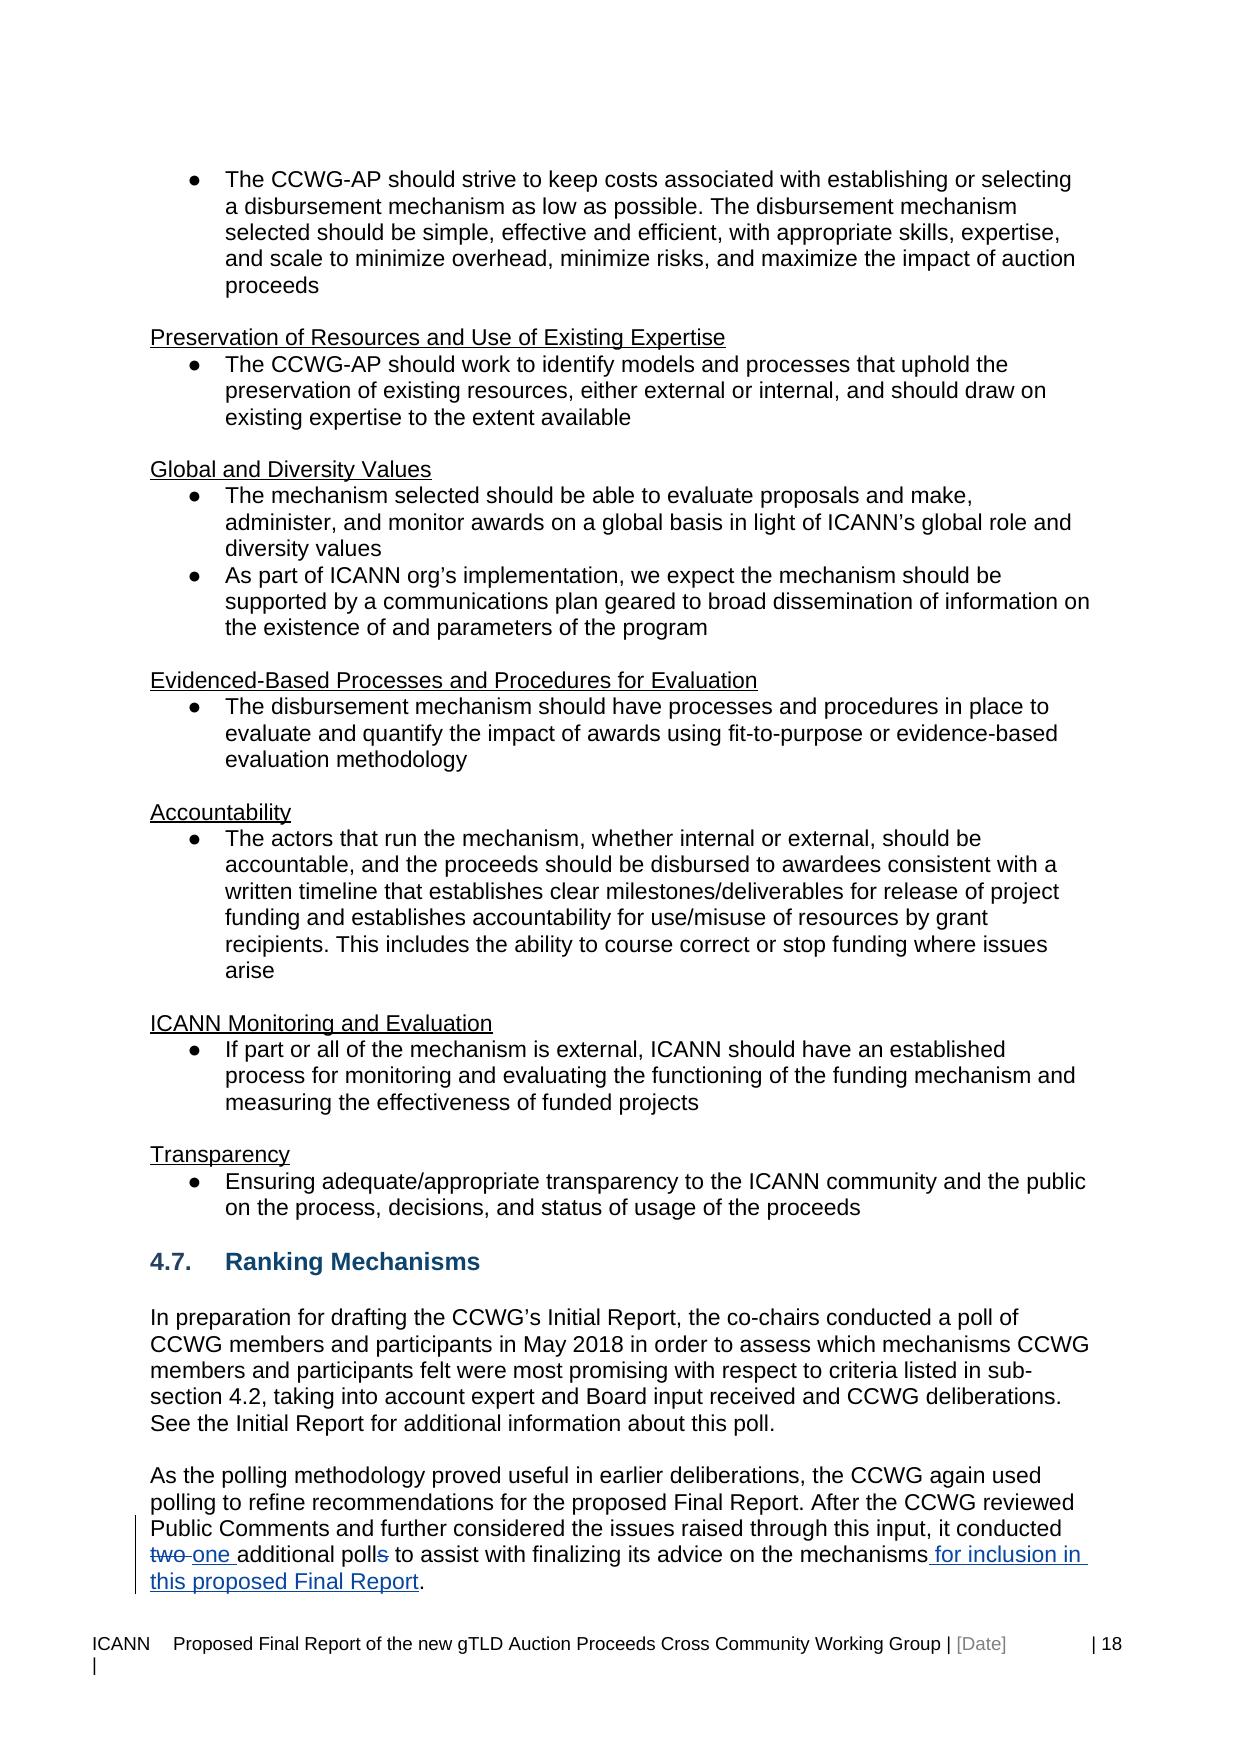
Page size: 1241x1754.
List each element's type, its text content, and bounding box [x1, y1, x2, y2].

text In preparation for drafting the CCWG’s Initial Report, the co-chairs conducted a poll of CCWG members and participants in May 2018 in order to assess which mechanisms CCWG members and participants felt were most promising with respect to criteria listed in sub-section 4.2, taking into account expert and Board input received and CCWG deliberations. See the Initial Report for additional information about this poll. [150, 1304, 1090, 1436]
subtitle Ranking Mechanisms [150, 1247, 1090, 1276]
text Global and Diversity Values [150, 456, 1090, 482]
list The CCWG-AP should strive to keep costs associated with establishing or selecting a disbursement mechanism as low as possible. The disbursement mechanism selected should be simple, effective and efficient, with appropriate skills, expertise, and scale to minimize overhead, minimize risks, and maximize the impact of auction proceeds [187, 166, 1090, 298]
list As part of ICANN org’s implementation, we expect the mechanism should be supported by a communications plan geared to broad dissemination of information on the existence of and parameters of the program [187, 562, 1090, 641]
list The actors that run the mechanism, whether internal or external, should be accountable, and the proceeds should be disbursed to awardees consistent with a written timeline that establishes clear milestones/deliverables for release of project funding and establishes accountability for use/misuse of resources by grant recipients. This includes the ability to course correct or stop funding where issues arise [187, 825, 1090, 983]
text preservation of existing resources, either external or internal, and should draw on [225, 377, 1090, 403]
text As the polling methodology proved useful in earlier deliberations, the CCWG again used polling to refine recommendations for the proposed Final Report. After the CCWG reviewed Public Comments and further considered the issues raised through this input, it conducted additional poll to assist with finalizing its advice on the mechanisms. [150, 1462, 1090, 1594]
text existing expertise to the extent available [225, 403, 1090, 430]
text Transparency [150, 1141, 1090, 1168]
text Evidenced-Based Processes and Procedures for Evaluation [150, 667, 1090, 693]
list The CCWG-AP should work to identify models and processes that uphold the [187, 351, 1090, 377]
text Preservation of Resources and Use of Existing Expertise [150, 324, 1090, 351]
list The disbursement mechanism should have processes and procedures in place to evaluate and quantify the impact of awards using fit-to-purpose or evidence-based evaluation methodology [187, 693, 1090, 772]
list Ensuring adequate/appropriate transparency to the ICANN community and the public on the process, decisions, and status of usage of the proceeds [187, 1168, 1090, 1220]
text ICANN Monitoring and Evaluation [150, 1009, 1090, 1036]
text Accountability [150, 799, 1090, 825]
list The mechanism selected should be able to evaluate proposals and make, administer, and monitor awards on a global basis in light of ICANN’s global role and diversity values [187, 482, 1090, 562]
list If part or all of the mechanism is external, ICANN should have an established process for monitoring and evaluating the functioning of the funding mechanism and measuring the effectiveness of funded projects [187, 1036, 1090, 1115]
